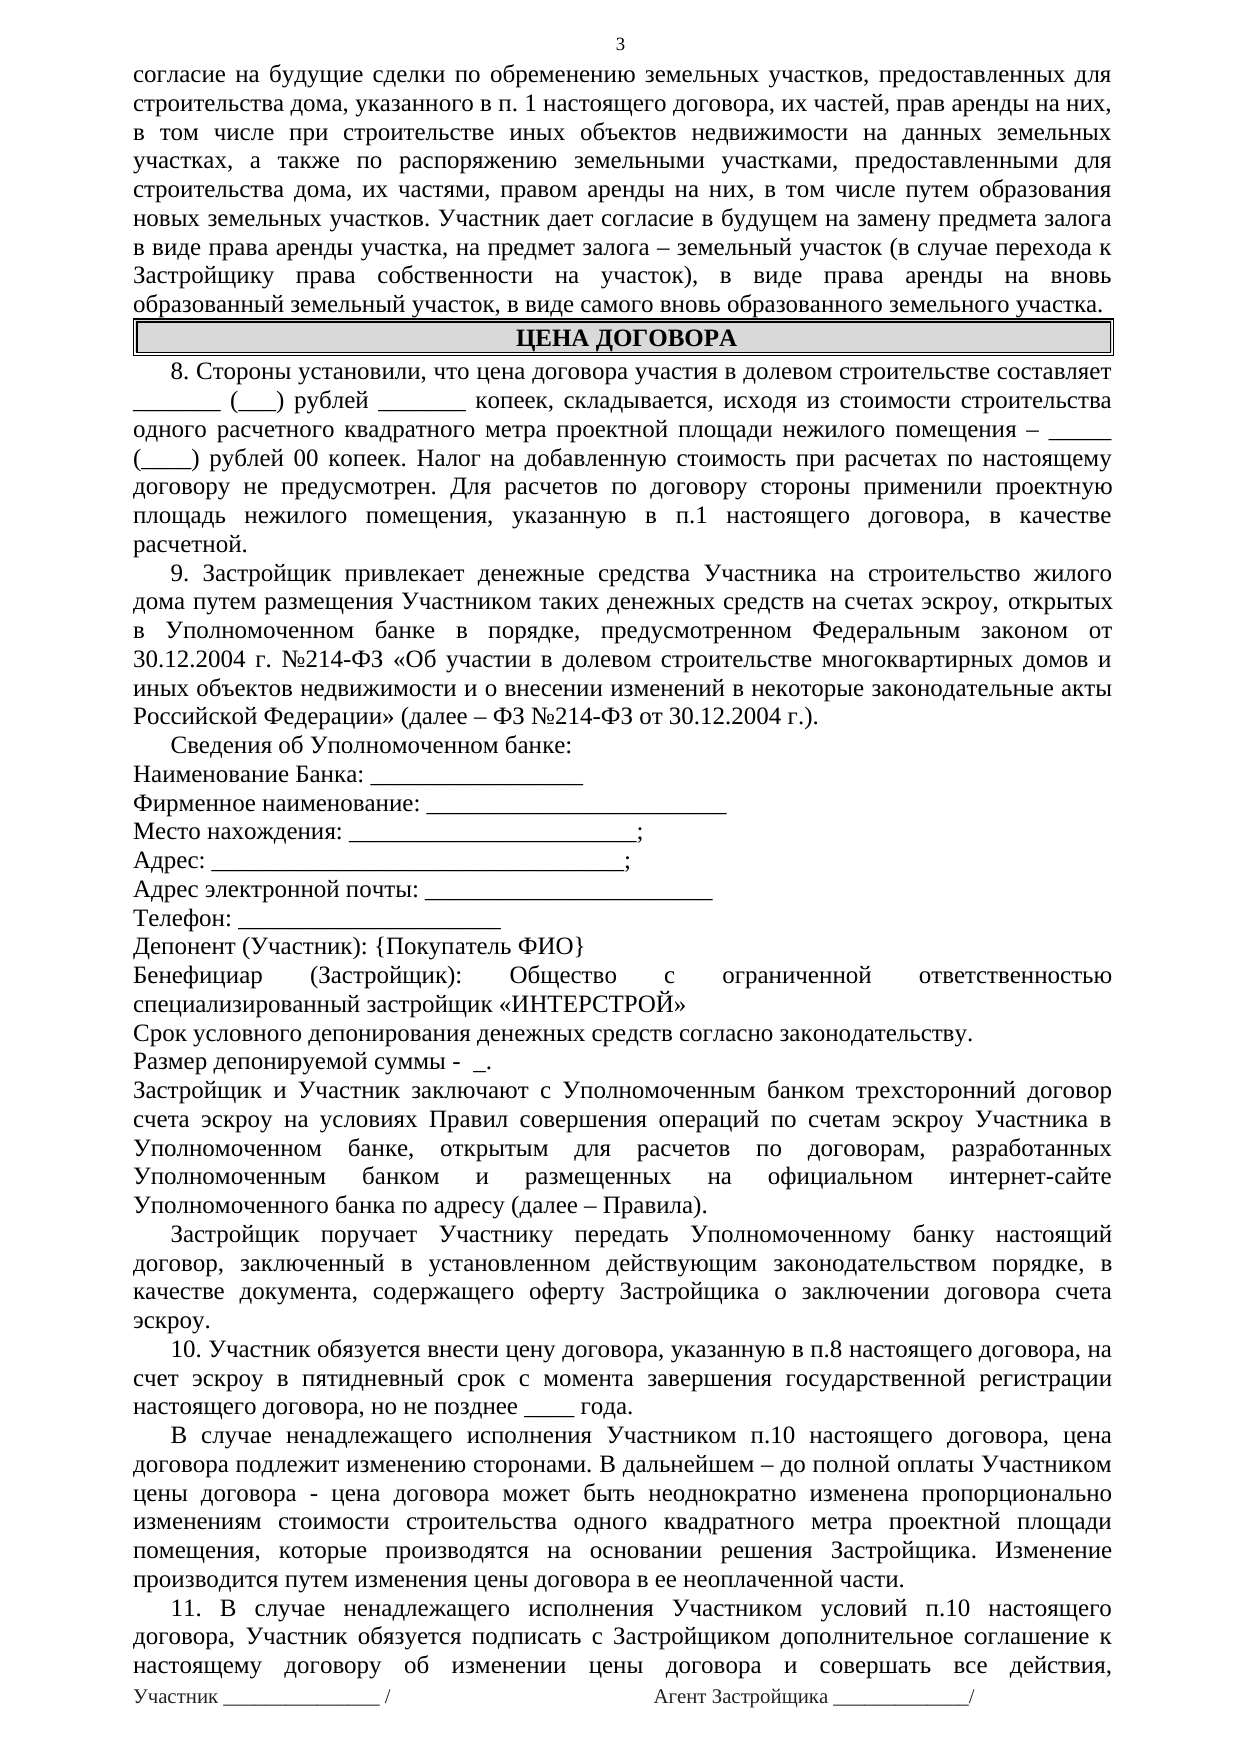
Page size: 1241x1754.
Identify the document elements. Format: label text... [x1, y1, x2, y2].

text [133, 59, 1113, 318]
table_header ЦЕНА ДОГОВОРА [138, 323, 1110, 352]
text Телефон: _____________________ [133, 903, 1113, 931]
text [133, 1593, 1113, 1679]
text Наименование Банка: _________________ [133, 759, 1113, 788]
text Бенефициар (Застройщик): Общество с ограниченной ответственностью специализированный застройщик «ИНТЕРСТРОЙ» [133, 960, 1113, 1018]
text 10. Участник обязуется внести цену договора, указанную в п.8 настоящего договора, на счет эскроу в пятидневный срок с момента завершения государственной регистрации настоящего договора, но не позднее ____ года. [133, 1334, 1113, 1420]
text Сведения об Уполномоченном банке: [133, 730, 1113, 759]
text Депонент (Участник): {Покупатель ФИО} [133, 931, 1113, 960]
text Адрес: _________________________________; [133, 845, 1113, 874]
text Застройщик поручает Участнику передать Уполномоченному банку настоящий договор, заключенный в установленном действующим законодательством порядке, в качестве документа, содержащего оферту Застройщика о заключении договора счета эскроу. [133, 1219, 1113, 1334]
text Застройщик и Участник заключают с Уполномоченным банком трехсторонний договор счета эскроу на условиях Правил совершения операций по счетам эскроу Участника в Уполномоченном банке, открытым для расчетов по договорам, разработанных Уполномоченным банком и размещенных на официальном интернет-сайте Уполномоченного банка по адресу (далее – Правила). [133, 1075, 1113, 1219]
text Фирменное наименование: ________________________ [133, 788, 1113, 816]
text 9. Застройщик привлекает денежные средства Участника на строительство жилого дома путем размещения Участником таких денежных средств на счетах эскроу, открытых в Уполномоченном банке в порядке, предусмотренном Федеральным законом от 30.12.2004 г. №214-ФЗ «Об участии в долевом строительстве многоквартирных домов и иных объектов недвижимости и о внесении изменений в некоторые законодательные акты Российской Федерации» (далее – ФЗ №214-ФЗ от 30.12.2004 г.). [133, 558, 1113, 730]
text 8. Стороны установили, что цена договора участия в долевом строительстве составляет _______ (___) рублей _______ копеек, складывается, исходя из стоимости строительства одного расчетного квадратного метра проектной площади нежилого помещения – _____ (____) рублей 00 копеек. Налог на добавленную стоимость при расчетах по настоящему договору не предусмотрен. Для расчетов по договору стороны применили проектную площадь нежилого помещения, указанную в п.1 настоящего договора, в качестве расчетной. [133, 356, 1113, 558]
text Срок условного депонирования денежных средств согласно законодательству. [133, 1018, 1113, 1046]
text Размер депонируемой суммы - _. [133, 1046, 1113, 1075]
text Место нахождения: _______________________; [133, 816, 1113, 845]
text В случае ненадлежащего исполнения Участником п.10 настоящего договора, цена договора подлежит изменению сторонами. В дальнейшем – до полной оплаты Участником цены договора - цена договора может быть неоднократно изменена пропорционально изменениям стоимости строительства одного квадратного метра проектной площади помещения, которые производятся на основании решения Застройщика. Изменение производится путем изменения цены договора в ее неоплаченной части. [133, 1420, 1113, 1593]
text Адрес электронной почты: _______________________ [133, 874, 1113, 903]
